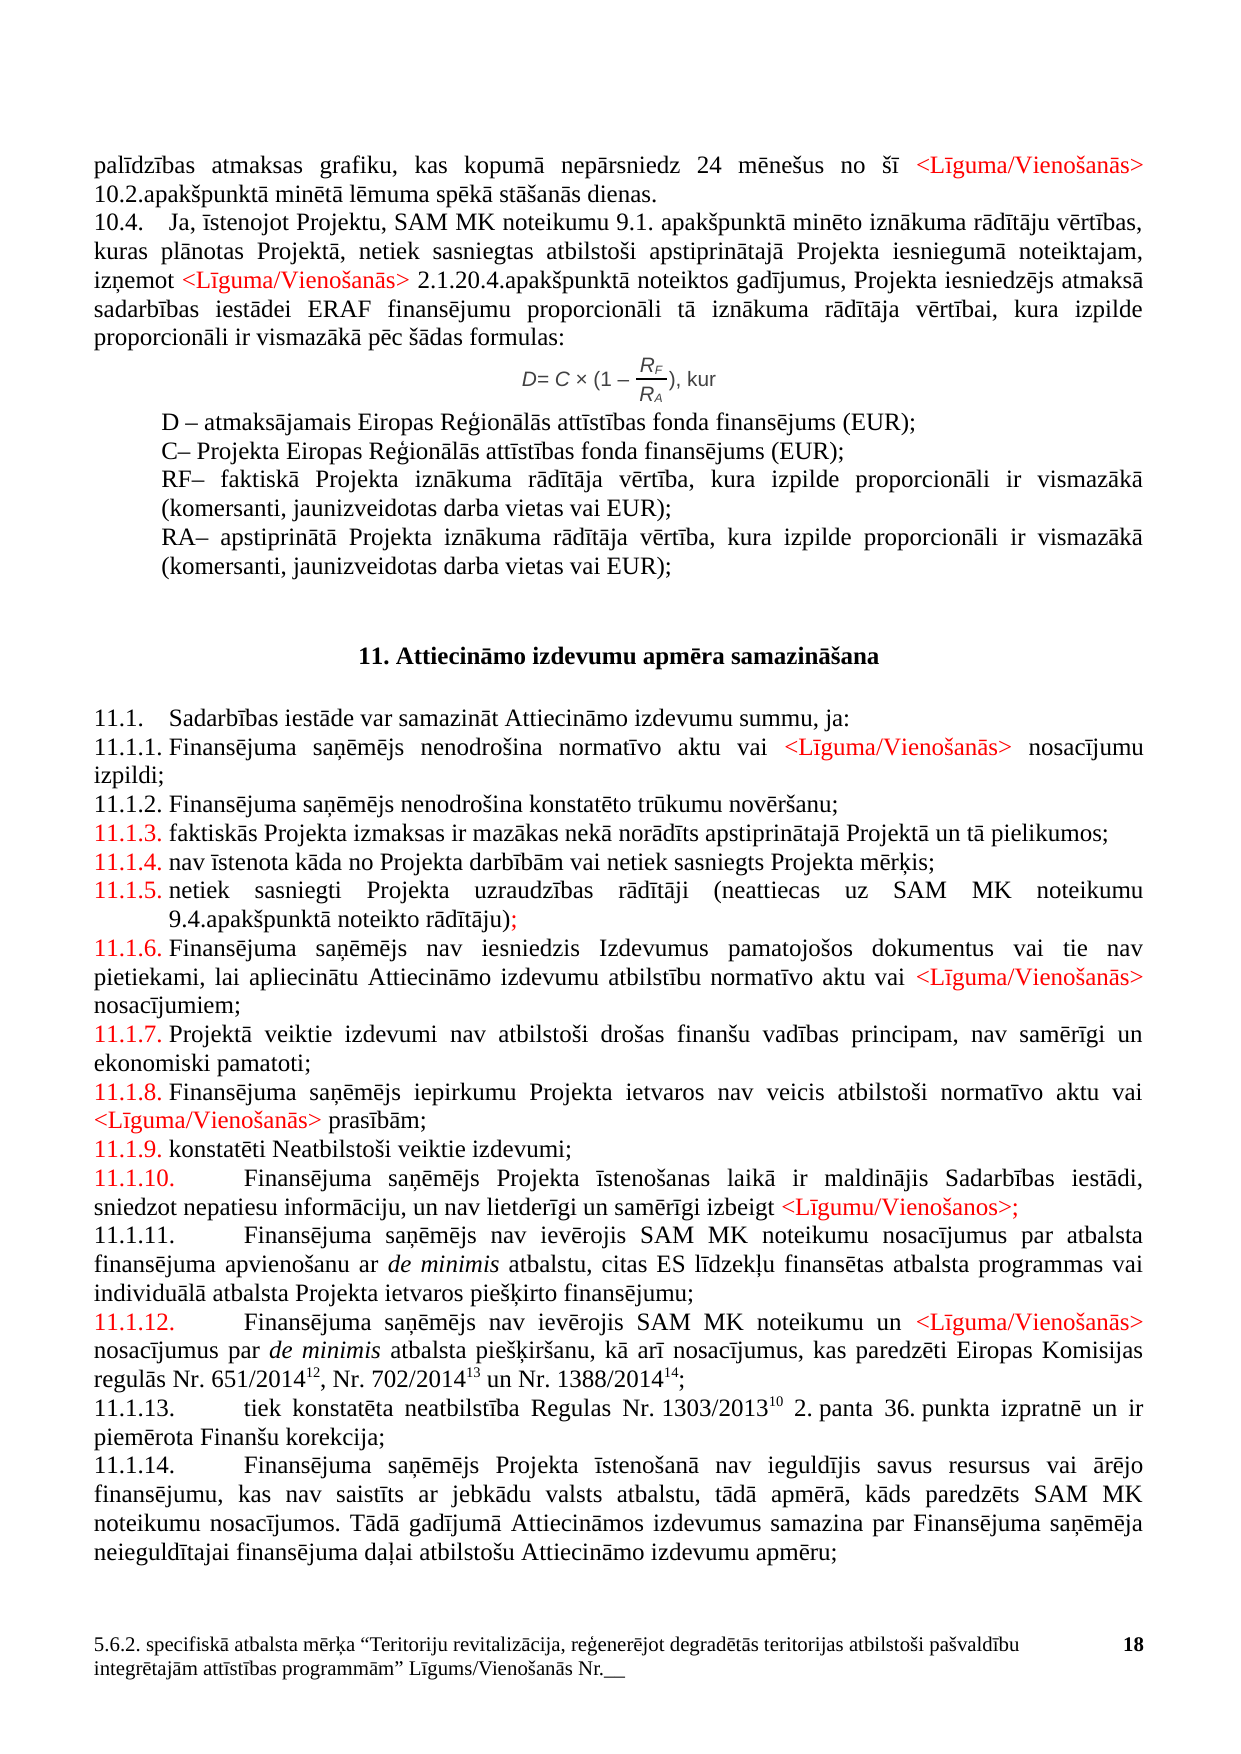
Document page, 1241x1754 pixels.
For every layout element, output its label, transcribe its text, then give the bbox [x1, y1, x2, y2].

list Finansējuma saņēmējs nav iesniedzis Izdevumus pamatojošos dokumentus vai tie nav pietiekami, lai apliecinātu Attiecināmo izdevumu atbilstību normatīvo aktu vai <Līguma/Vienošanās> nosacījumiem; [94, 933, 1144, 1019]
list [94, 150, 1144, 207]
list D – atmaksājamais Eiropas Reģionālās attīstības fonda finansējums (EUR); [161, 407, 1144, 436]
list Finansējuma saņēmējs nenodrošina normatīvo aktu vai <Līguma/Vienošanās> nosacījumu izpildi; [94, 732, 1144, 789]
list tiek konstatēta neatbilstība Regulas Nr. 1303/201310 2. panta 36. punkta izpratnē un ir piemērota Finanšu korekcija; [94, 1393, 1144, 1451]
list nav īstenota kāda no Projekta darbībām vai netiek sasniegts Projekta mērķis; [94, 847, 1144, 876]
list RF– faktiskā Projekta iznākuma rādītāja vērtība, kura izpilde proporcionāli ir vismazākā (komersanti, jaunizveidotas darba vietas vai EUR); [161, 464, 1144, 522]
table_cell RA [636, 380, 667, 407]
list Finansējuma saņēmējs iepirkumu Projekta ietvaros nav veicis atbilstoši normatīvo aktu vai <Līguma/Vienošanās> prasībām; [94, 1077, 1144, 1134]
list Ja, īstenojot Projektu, SAM MK noteikumu 9.1. apakšpunktā minēto iznākuma rādītāju vērtības, kuras plānotas Projektā, netiek sasniegtas atbilstoši apstiprinātajā Projekta iesniegumā noteiktajam, izņemot <Līguma/Vienošanās> 2.1.20.4.apakšpunktā noteiktos gadījumus, Projekta iesniedzējs atmaksā sadarbības iestādei ERAF finansējumu proporcionāli tā iznākuma rādītāja vērtībai, kura izpilde proporcionāli ir vismazākā pēc šādas formulas: [94, 207, 1144, 351]
list Finansējuma saņēmējs Projekta īstenošanā nav ieguldījis savus resursus vai ārējo finansējumu, kas nav saistīts ar jebkādu valsts atbalstu, tādā apmērā, kāds paredzēts SAM MK noteikumu nosacījumos. Tādā gadījumā Attiecināmos izdevumus samazina par Finansējuma saņēmēja neieguldītajai finansējuma daļai atbilstošu Attiecināmo izdevumu apmēru; [94, 1451, 1144, 1566]
list Projektā veiktie izdevumi nav atbilstoši drošas finanšu vadības principam, nav samērīgi un ekonomiski pamatoti; [94, 1019, 1144, 1077]
list Sadarbības iestāde var samazināt Attiecināmo izdevumu summu, ja: [94, 703, 1144, 732]
list RA– apstiprinātā Projekta iznākuma rādītāja vērtība, kura izpilde proporcionāli ir vismazākā (komersanti, jaunizveidotas darba vietas vai EUR); [161, 522, 1144, 579]
table_header ), kur [667, 351, 722, 407]
list Finansējuma saņēmējs nav ievērojis SAM MK noteikumu un <Līguma/Vienošanās> nosacījumus par de minimis atbalsta piešķiršanu, kā arī nosacījumus, kas paredzēti Eiropas Komisijas regulās Nr. 651/201412, Nr. 702/201413 un Nr. 1388/201414; [94, 1307, 1144, 1393]
list netiek sasniegti Projekta uzraudzības rādītāji (neattiecas uz SAM MK noteikumu 9.4.apakšpunktā noteikto rādītāju); [94, 876, 1144, 933]
list konstatēti Neatbilstoši veiktie izdevumi; [94, 1134, 1144, 1163]
list Attiecināmo izdevumu apmēra samazināšana [94, 641, 1144, 670]
table_header D= C × (1 ‒ [515, 351, 636, 407]
list Finansējuma saņēmējs Projekta īstenošanas laikā ir maldinājis Sadarbības iestādi, sniedzot nepatiesu informāciju, un nav lietderīgi un samērīgi izbeigt <Līgumu/Vienošanos>; [94, 1163, 1144, 1221]
table_header RF [636, 351, 667, 378]
list faktiskās Projekta izmaksas ir mazākas nekā norādīts apstiprinātajā Projektā un tā pielikumos; [94, 818, 1144, 847]
list Finansējuma saņēmējs nav ievērojis SAM MK noteikumu nosacījumus par atbalsta finansējuma apvienošanu ar de minimis atbalstu, citas ES līdzekļu finansētas atbalsta programmas vai individuālā atbalsta Projekta ietvaros piešķirto finansējumu; [94, 1221, 1144, 1307]
list Finansējuma saņēmējs nenodrošina konstatēto trūkumu novēršanu; [94, 789, 1144, 818]
list C– Projekta Eiropas Reģionālās attīstības fonda finansējums (EUR); [161, 436, 1144, 464]
